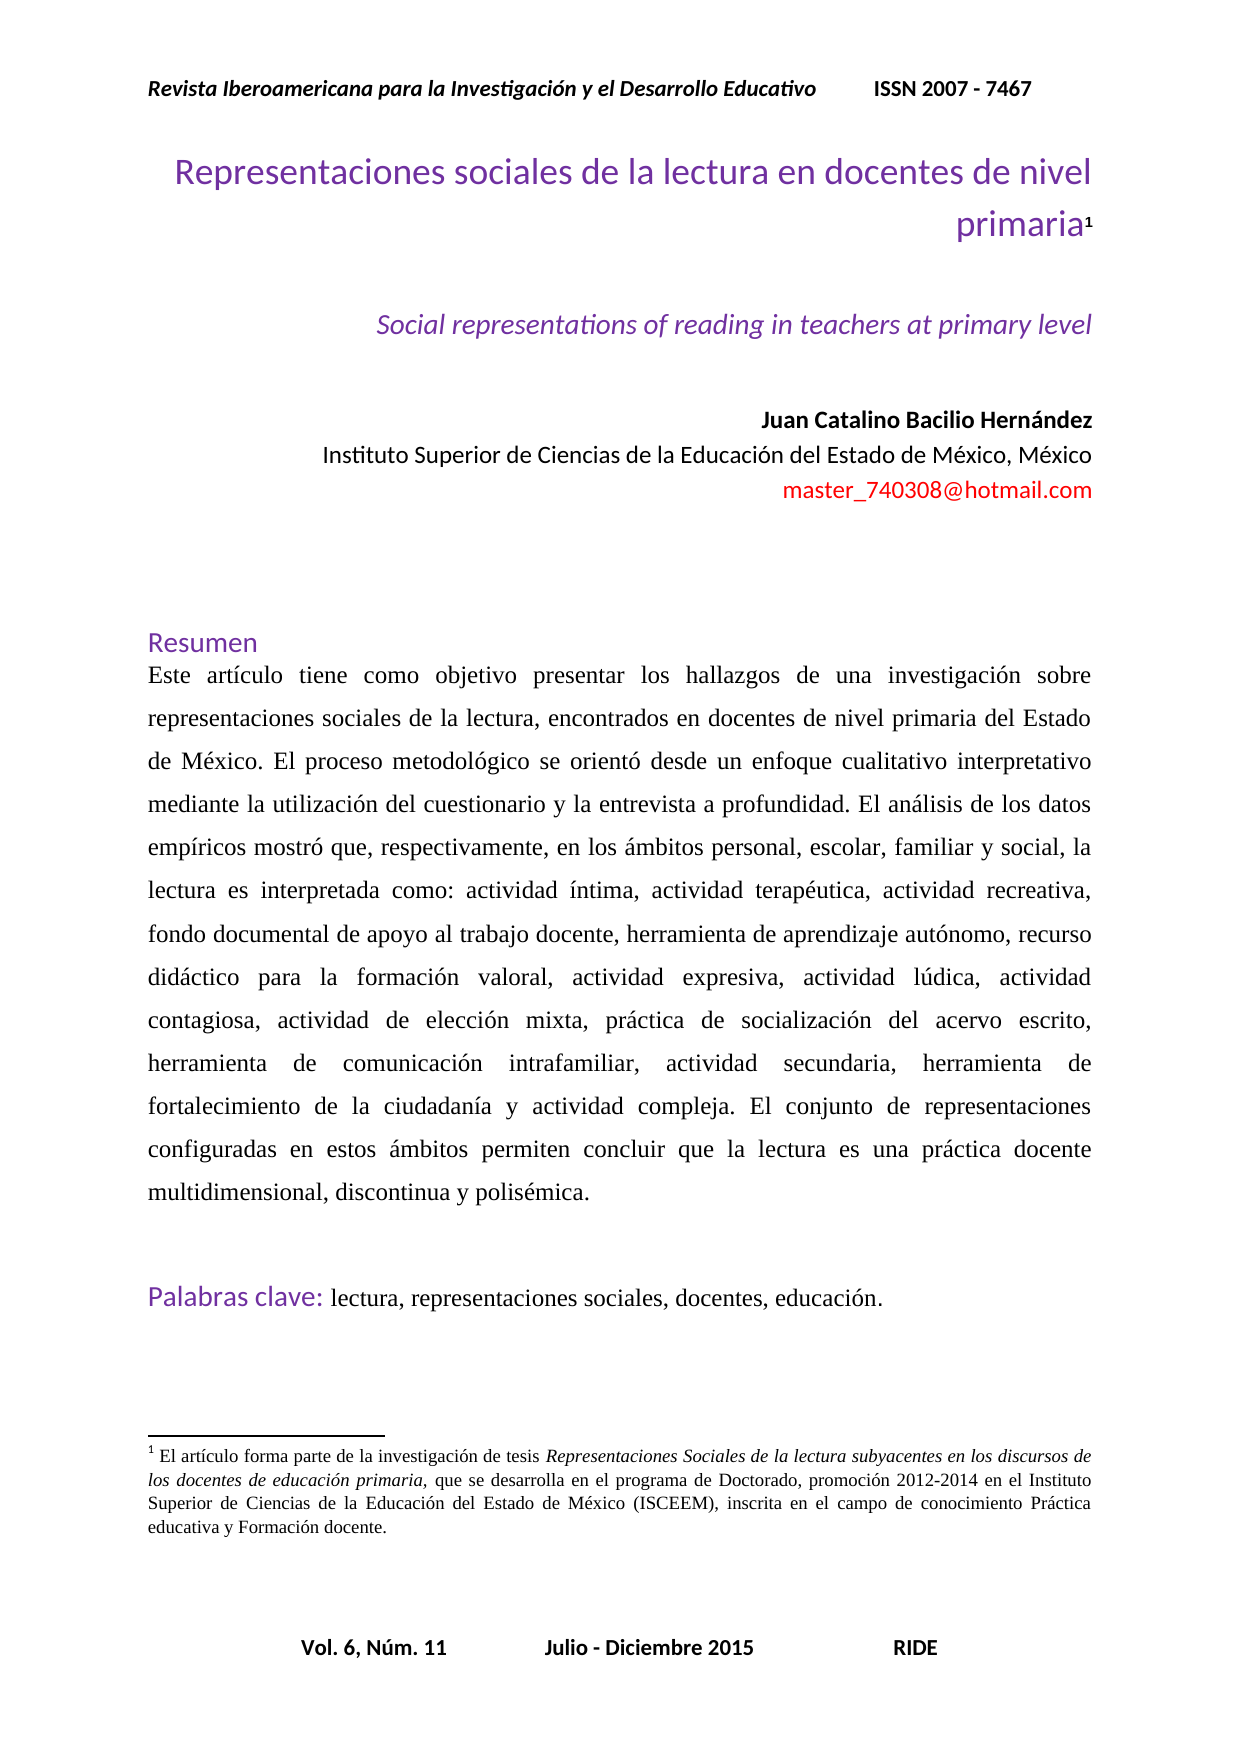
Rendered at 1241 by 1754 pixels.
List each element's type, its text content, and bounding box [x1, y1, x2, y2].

text Resumen [148, 624, 1092, 660]
text master_740308@hotmail.com [148, 474, 1092, 505]
text Social representations of reading in teachers at primary level [148, 306, 1092, 341]
text Palabras clave: lectura, representaciones sociales, docentes, educación. [148, 1278, 1092, 1314]
text Instituto Superior de Ciencias de la Educación del Estado de México, México [148, 439, 1092, 470]
text Juan Catalino Bacilio Hernández [148, 404, 1092, 435]
text Representaciones sociales de la lectura en docentes de nivel primaria [148, 148, 1092, 246]
text Este artículo tiene como objetivo presentar los hallazgos de una investigación sobre representaciones sociales de la lectura, encontrados en docentes de nivel primaria del Estado de México. El proceso metodológico se orientó desde un enfoque cualitativo interpretativo mediante la utilización del cuestionario y la entrevista a profundidad. El análisis de los datos empíricos mostró que, respectivamente, en los ámbitos personal, escolar, familiar y social, la lectura es interpretada como: actividad íntima, actividad terapéutica, actividad recreativa, fondo documental de apoyo al trabajo docente, herramienta de aprendizaje autónomo, recurso didáctico para la formación valoral, actividad expresiva, actividad lúdica, actividad contagiosa, actividad de elección mixta, práctica de socialización del acervo escrito, herramienta de comunicación intrafamiliar, actividad secundaria, herramienta de fortalecimiento de la ciudadanía y actividad compleja. El conjunto de representaciones configuradas en estos ámbitos permiten concluir que la lectura es una práctica docente multidimensional, discontinua y polisémica. [148, 660, 1092, 1206]
